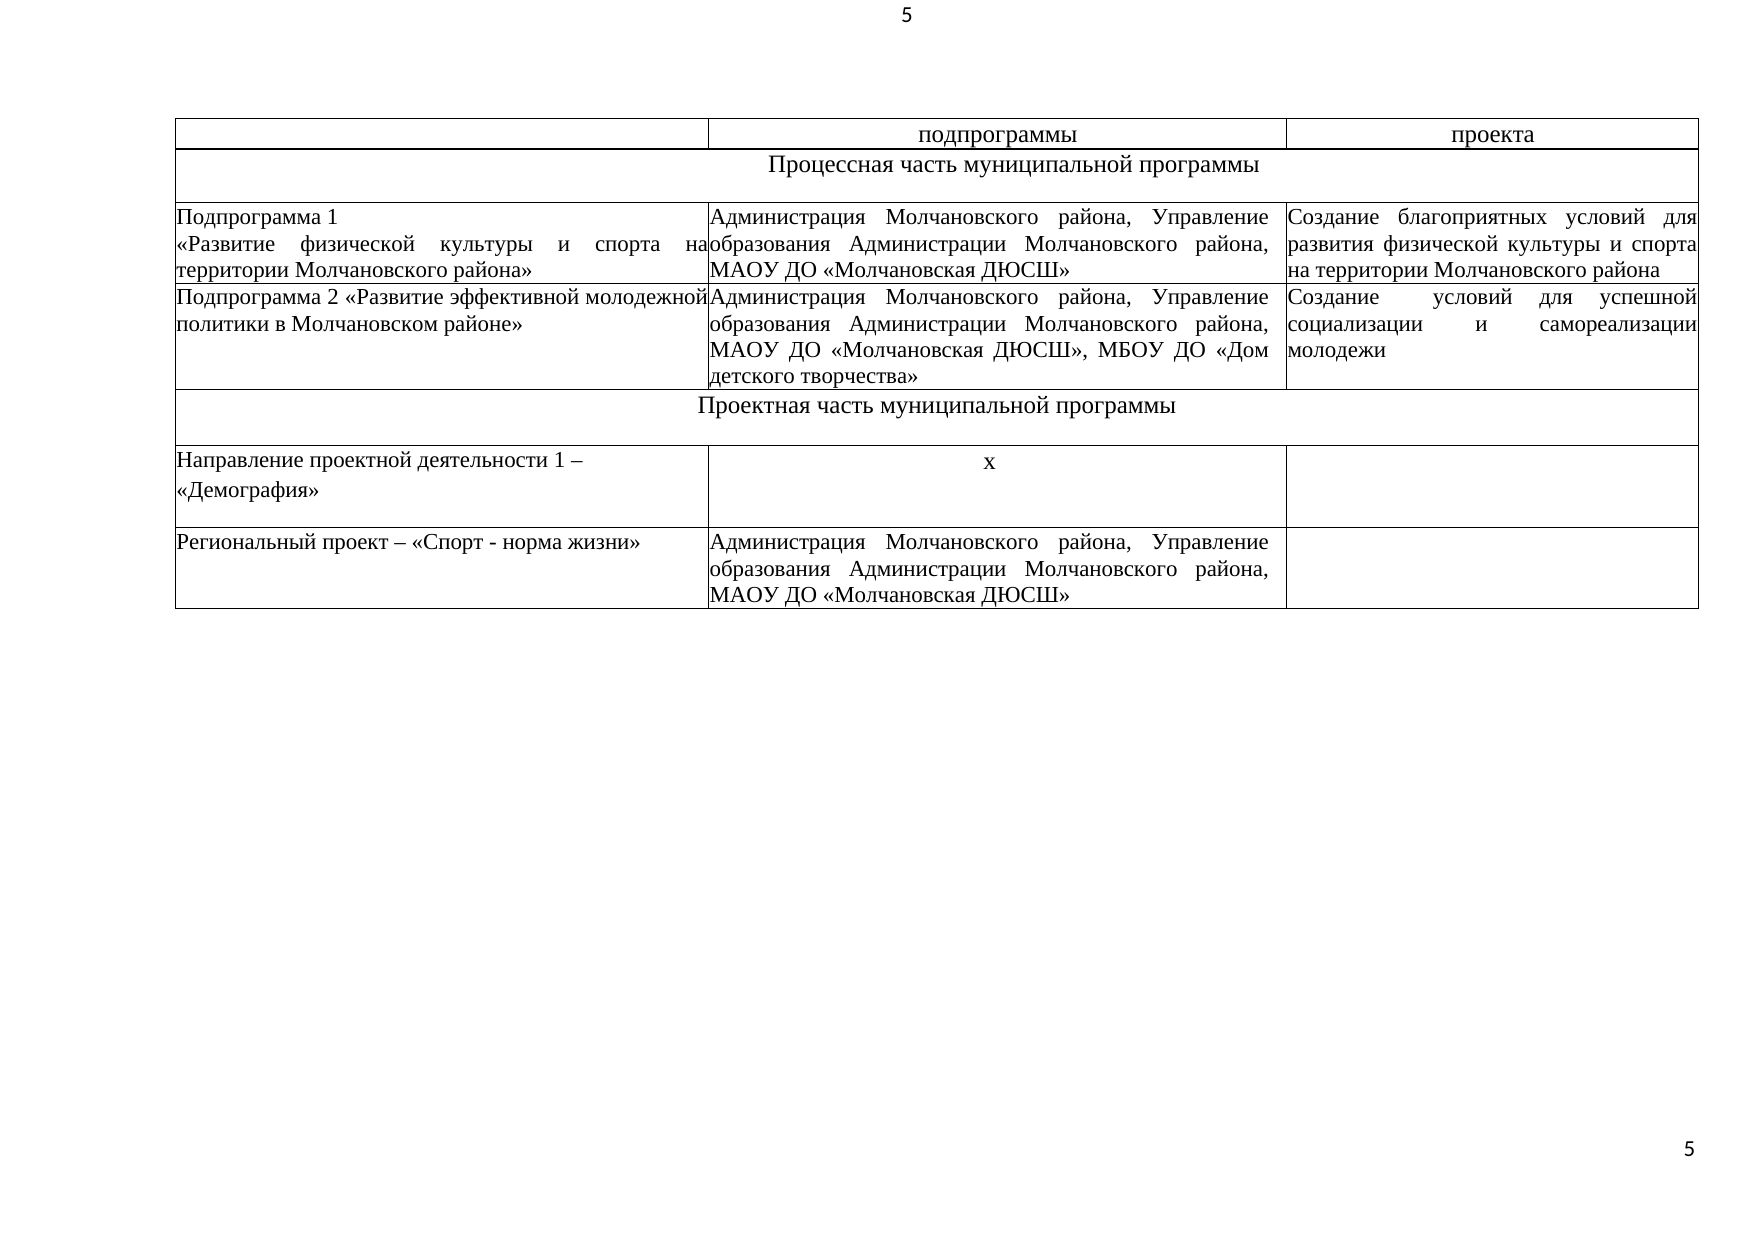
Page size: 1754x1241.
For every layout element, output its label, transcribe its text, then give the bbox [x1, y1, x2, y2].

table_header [709, 119, 1286, 148]
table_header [1287, 119, 1698, 148]
table_cell Региональный проект – «Спорт - норма жизни» [176, 528, 708, 607]
table_cell Направление проектной деятельности 1 – «Демография» [176, 446, 708, 527]
table_cell Администрация Молчановского района, Управление образования Администрации Молчановского района, МАОУ ДО «Молчановская ДЮСШ» [709, 203, 1286, 282]
table_cell Подпрограмма 2 «Развитие эффективной молодежной политики в Молчановском районе» [176, 284, 708, 389]
table_cell Администрация Молчановского района, Управление образования Администрации Молчановского района, МАОУ ДО «Молчановская ДЮСШ», МБОУ ДО «Дом детского творчества» [709, 284, 1286, 389]
table_cell Создание условий для успешной социализации и самореализации молодежи [1287, 284, 1698, 389]
table_cell [1287, 528, 1698, 607]
table_cell Создание благоприятных условий для развития физической культуры и спорта на территории Молчановского района [1287, 203, 1698, 282]
table_cell Процессная часть муниципальной программы [176, 150, 1698, 202]
table_cell Проектная часть муниципальной программы [176, 390, 1698, 445]
table_cell x [709, 446, 1286, 527]
table_cell [1287, 446, 1698, 527]
table_cell Подпрограмма 1 «Развитие физической культуры и спорта на территории Молчановского района» [176, 203, 708, 282]
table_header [176, 119, 708, 148]
table_cell Администрация Молчановского района, Управление образования Администрации Молчановского района, МАОУ ДО «Молчановская ДЮСШ» [709, 528, 1286, 607]
